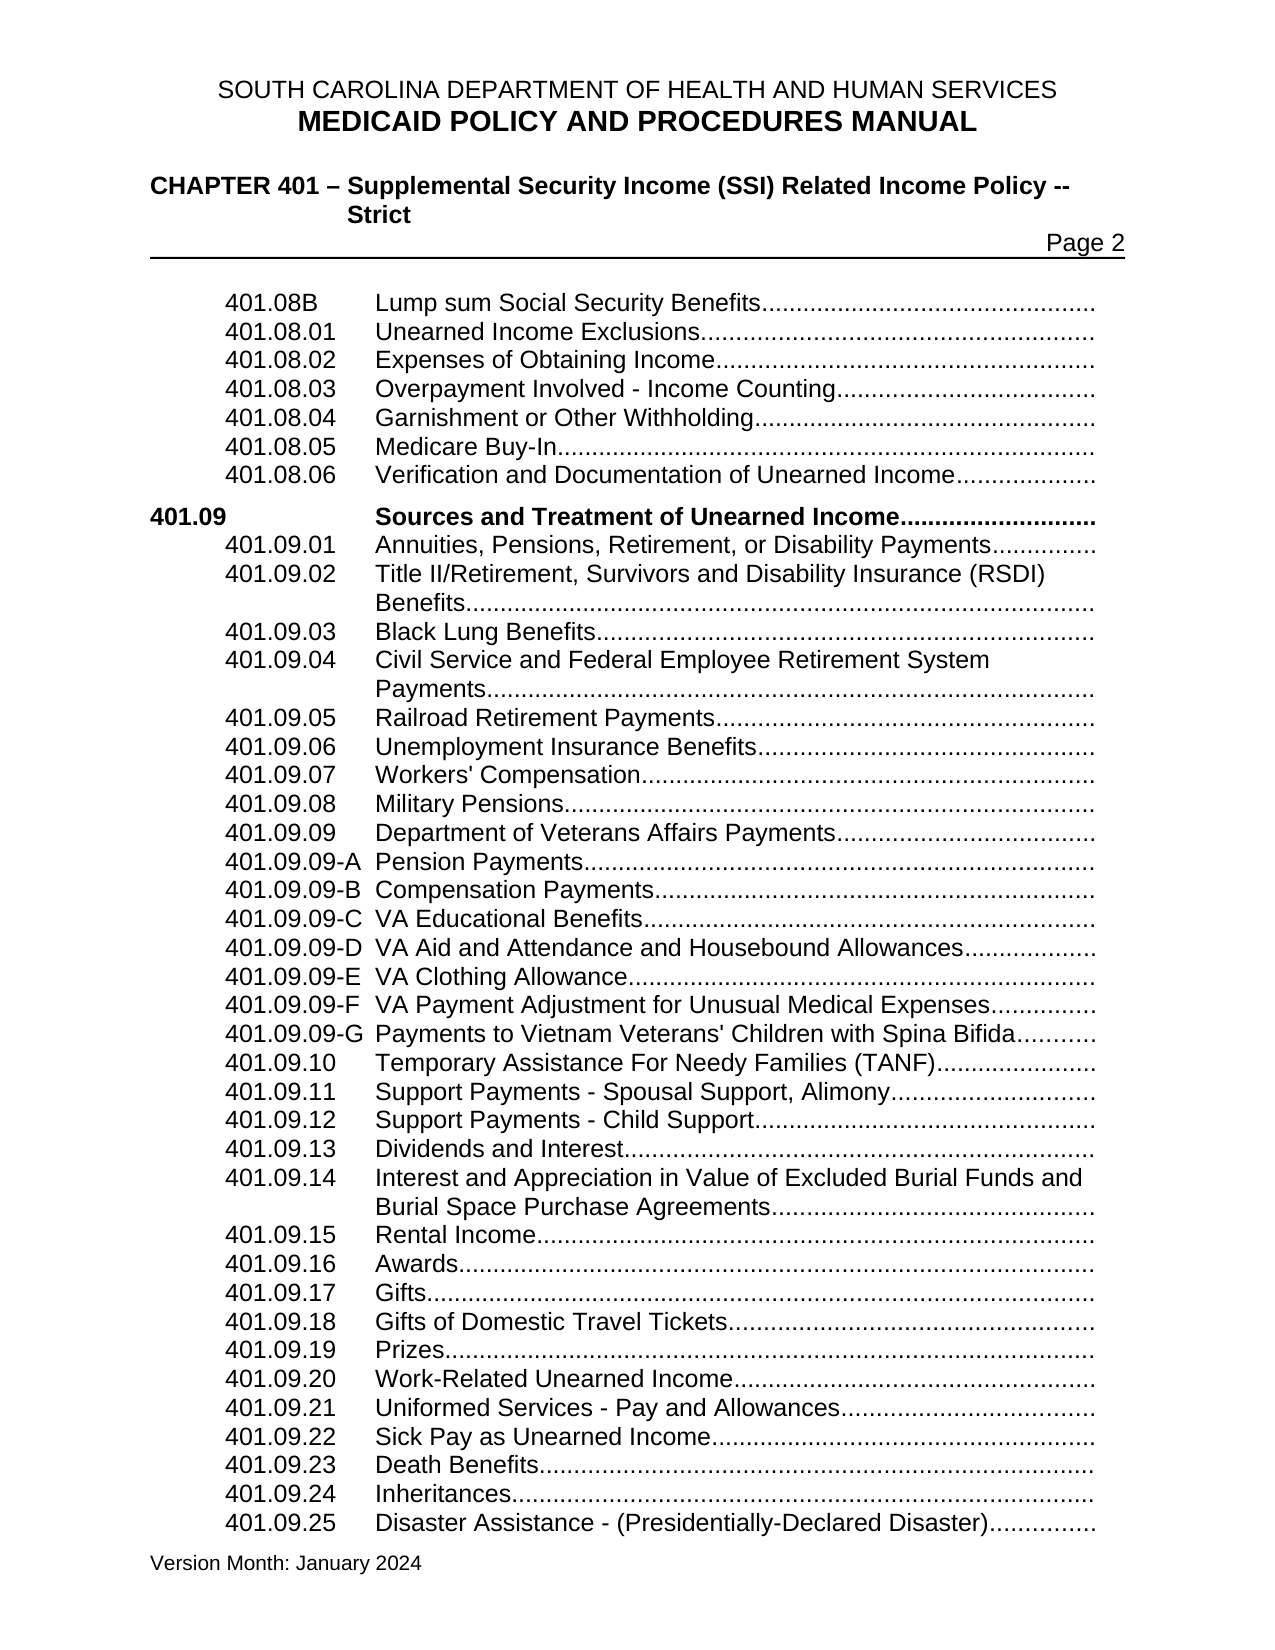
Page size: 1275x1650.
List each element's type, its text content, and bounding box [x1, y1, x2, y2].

text 401.09.25 Disaster Assistance - (Presidentially-Declared Disaster) 68 [225, 1508, 1087, 1537]
text 401.09.04 Civil Service and Federal Employee Retirement System Payments 51 [225, 645, 1087, 703]
text 401.09.02 Title II/Retirement, Survivors and Disability Insurance (RSDI) Benefits 48 [225, 559, 1087, 617]
text 401.09.09-G Payments to Vietnam Veterans' Children with Spina Bifida 59 [225, 1019, 1087, 1048]
text 401.08.05 Medicare Buy-In 47 [225, 432, 1087, 460]
text 401.08.02 Expenses of Obtaining Income 45 [225, 345, 1087, 374]
text 401.09.12 Support Payments - Child Support 60 [225, 1105, 1087, 1134]
text 401.09.09-E VA Clothing Allowance 58 [225, 962, 1087, 990]
text 401.09.01 Annuities, Pensions, Retirement, or Disability Payments 48 [225, 530, 1087, 559]
text 401.09.09-D VA Aid and Attendance and Housebound Allowances 58 [225, 933, 1087, 962]
text 401.09.18 Gifts of Domestic Travel Tickets 64 [225, 1307, 1087, 1335]
text 401.09.15 Rental Income 62 [225, 1220, 1087, 1249]
text 401.09.09-A Pension Payments 56 [225, 847, 1087, 875]
text 401.09.10 Temporary Assistance For Needy Families (TANF) 59 [225, 1048, 1087, 1077]
text 401.09.03 Black Lung Benefits 50 [225, 617, 1087, 645]
text 401.09.20 Work-Related Unearned Income 64 [225, 1364, 1087, 1393]
text 401.08.06 Verification and Documentation of Unearned Income 48 [225, 460, 1087, 489]
text 401.09.09-B Compensation Payments 57 [225, 875, 1087, 904]
text 401.08.03 Overpayment Involved - Income Counting 45 [225, 374, 1087, 403]
text 401.09.05 Railroad Retirement Payments 51 [225, 703, 1087, 732]
text 401.08.04 Garnishment or Other Withholding 47 [225, 403, 1087, 432]
text 401.09.11 Support Payments - Spousal Support, Alimony 59 [225, 1077, 1087, 1105]
text 401.09.13 Dividends and Interest 60 [225, 1134, 1087, 1163]
text 401.09.09-F VA Payment Adjustment for Unusual Medical Expenses 58 [225, 990, 1087, 1019]
text 401.09.08 Military Pensions 53 [225, 789, 1087, 818]
text 401.09.23 Death Benefits 67 [225, 1450, 1087, 1479]
text 401.09.09-C VA Educational Benefits 57 [225, 904, 1087, 933]
text 401.09.17 Gifts 63 [225, 1278, 1087, 1307]
text 401.09.24 Inheritances 67 [225, 1479, 1087, 1508]
text 401.09.22 Sick Pay as Unearned Income 66 [225, 1422, 1087, 1450]
text 401.09.07 Workers' Compensation 53 [225, 760, 1087, 789]
text 401.09.14 Interest and Appreciation in Value of Excluded Burial Funds and Burial Space Purchase Agreements 62 [225, 1163, 1087, 1220]
text 401.09.16 Awards 63 [225, 1249, 1087, 1278]
text 401.09.06 Unemployment Insurance Benefits 53 [225, 732, 1087, 760]
text 401.09 Sources and Treatment of Unearned Income 48 [150, 502, 1087, 530]
text 401.09.09 Department of Veterans Affairs Payments 55 [225, 818, 1087, 847]
text 401.09.19 Prizes 64 [225, 1335, 1087, 1364]
text 401.09.21 Uniformed Services - Pay and Allowances 65 [225, 1393, 1087, 1422]
text 401.08.01 Unearned Income Exclusions 45 [225, 317, 1087, 345]
text 401.08B Lump sum Social Security Benefits 44 [225, 288, 1087, 317]
